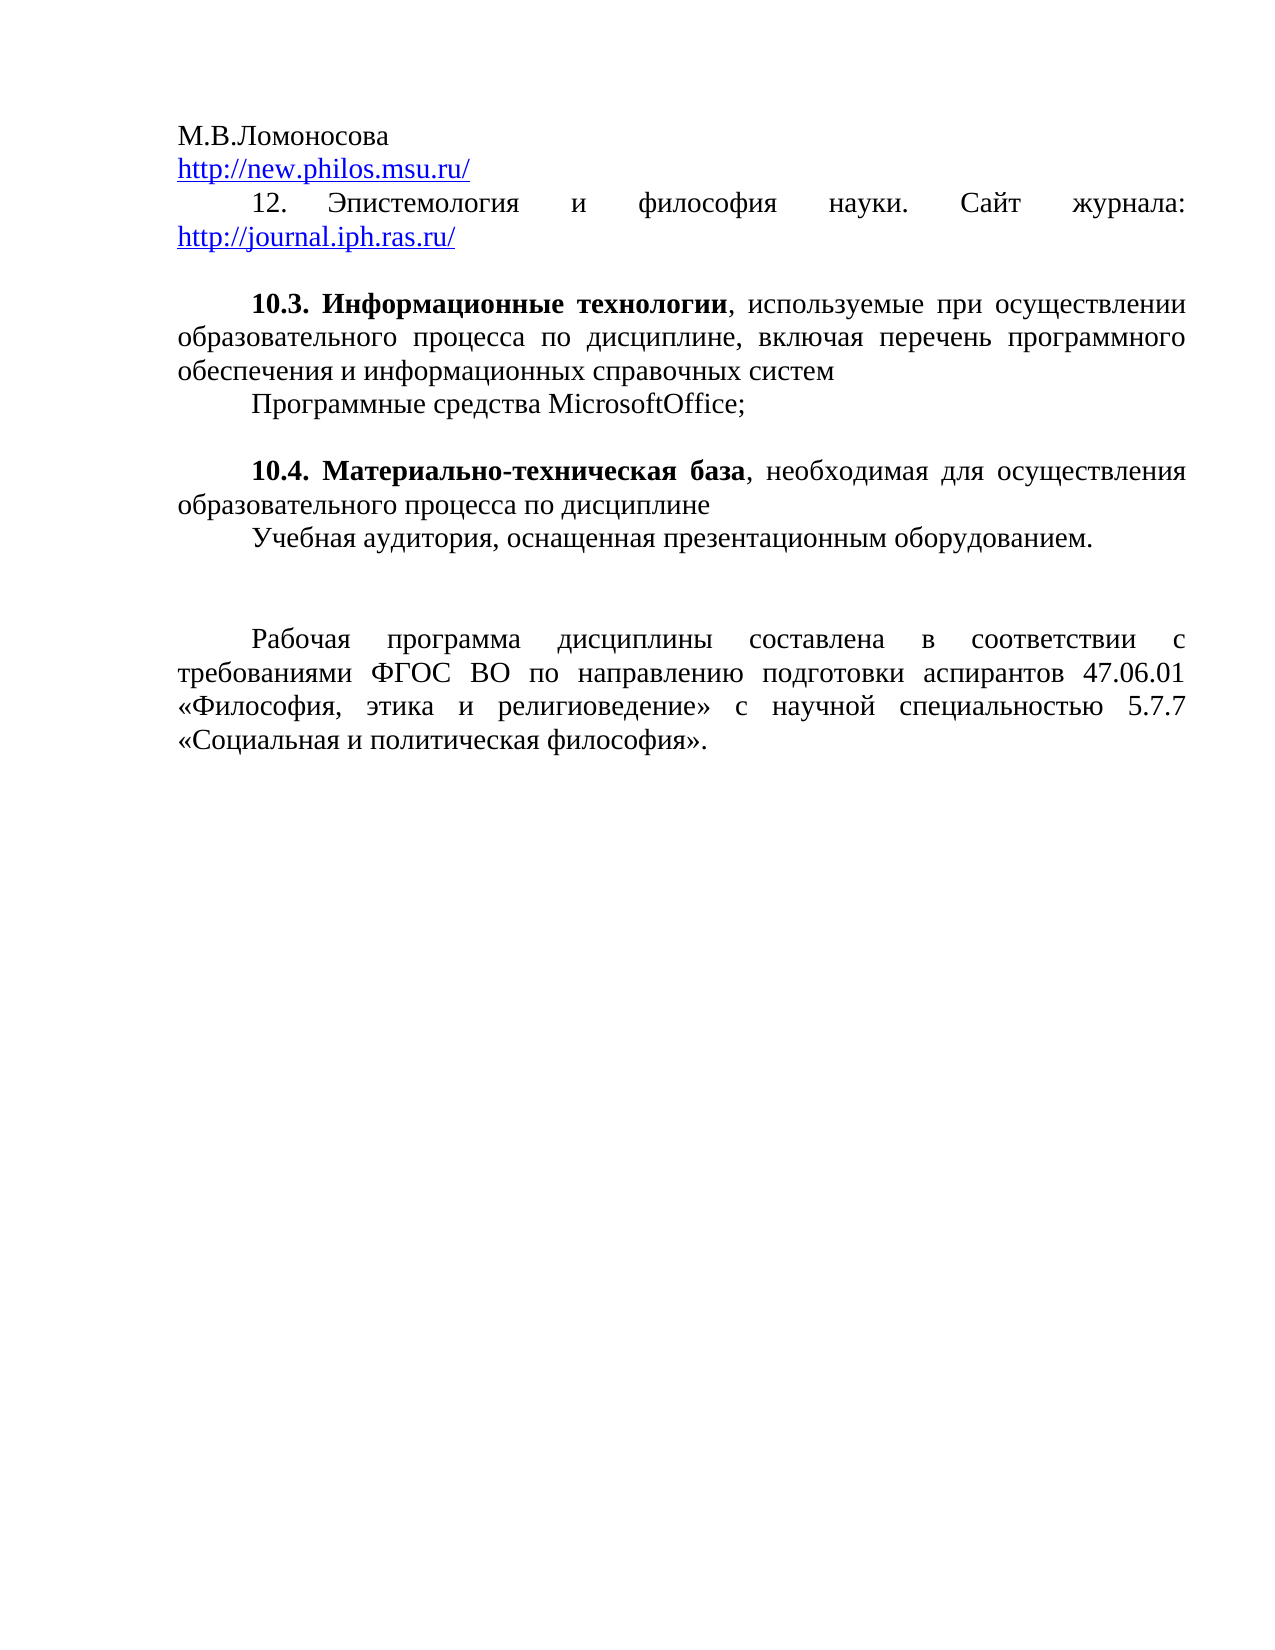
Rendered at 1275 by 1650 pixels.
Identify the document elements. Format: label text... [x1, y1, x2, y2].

list Эпистемология и философия науки. Сайт журнала: http://journal.iph.ras.ru/ [177, 185, 1186, 252]
text Рабочая программа дисциплины составлена в соответствии с требованиями ФГОС ВО по направлению подготовки аспирантов 47.06.01 «Философия, этика и религиоведение» с научной специальностью 5.7.7 «Социальная и политическая философия». [177, 621, 1186, 755]
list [177, 118, 1186, 185]
text 10.4. Материально-техническая база, необходимая для осуществления образовательного процесса по дисциплине [177, 453, 1186, 521]
text 10.3. Информационные технологии, используемые при осуществлении образовательного процесса по дисциплине, включая перечень программного обеспечения и информационных справочных систем [177, 286, 1186, 386]
text Программные средства MicrosoftOffice; [177, 386, 1186, 420]
list Учебная аудитория, оснащенная презентационным оборудованием. [177, 521, 1186, 554]
